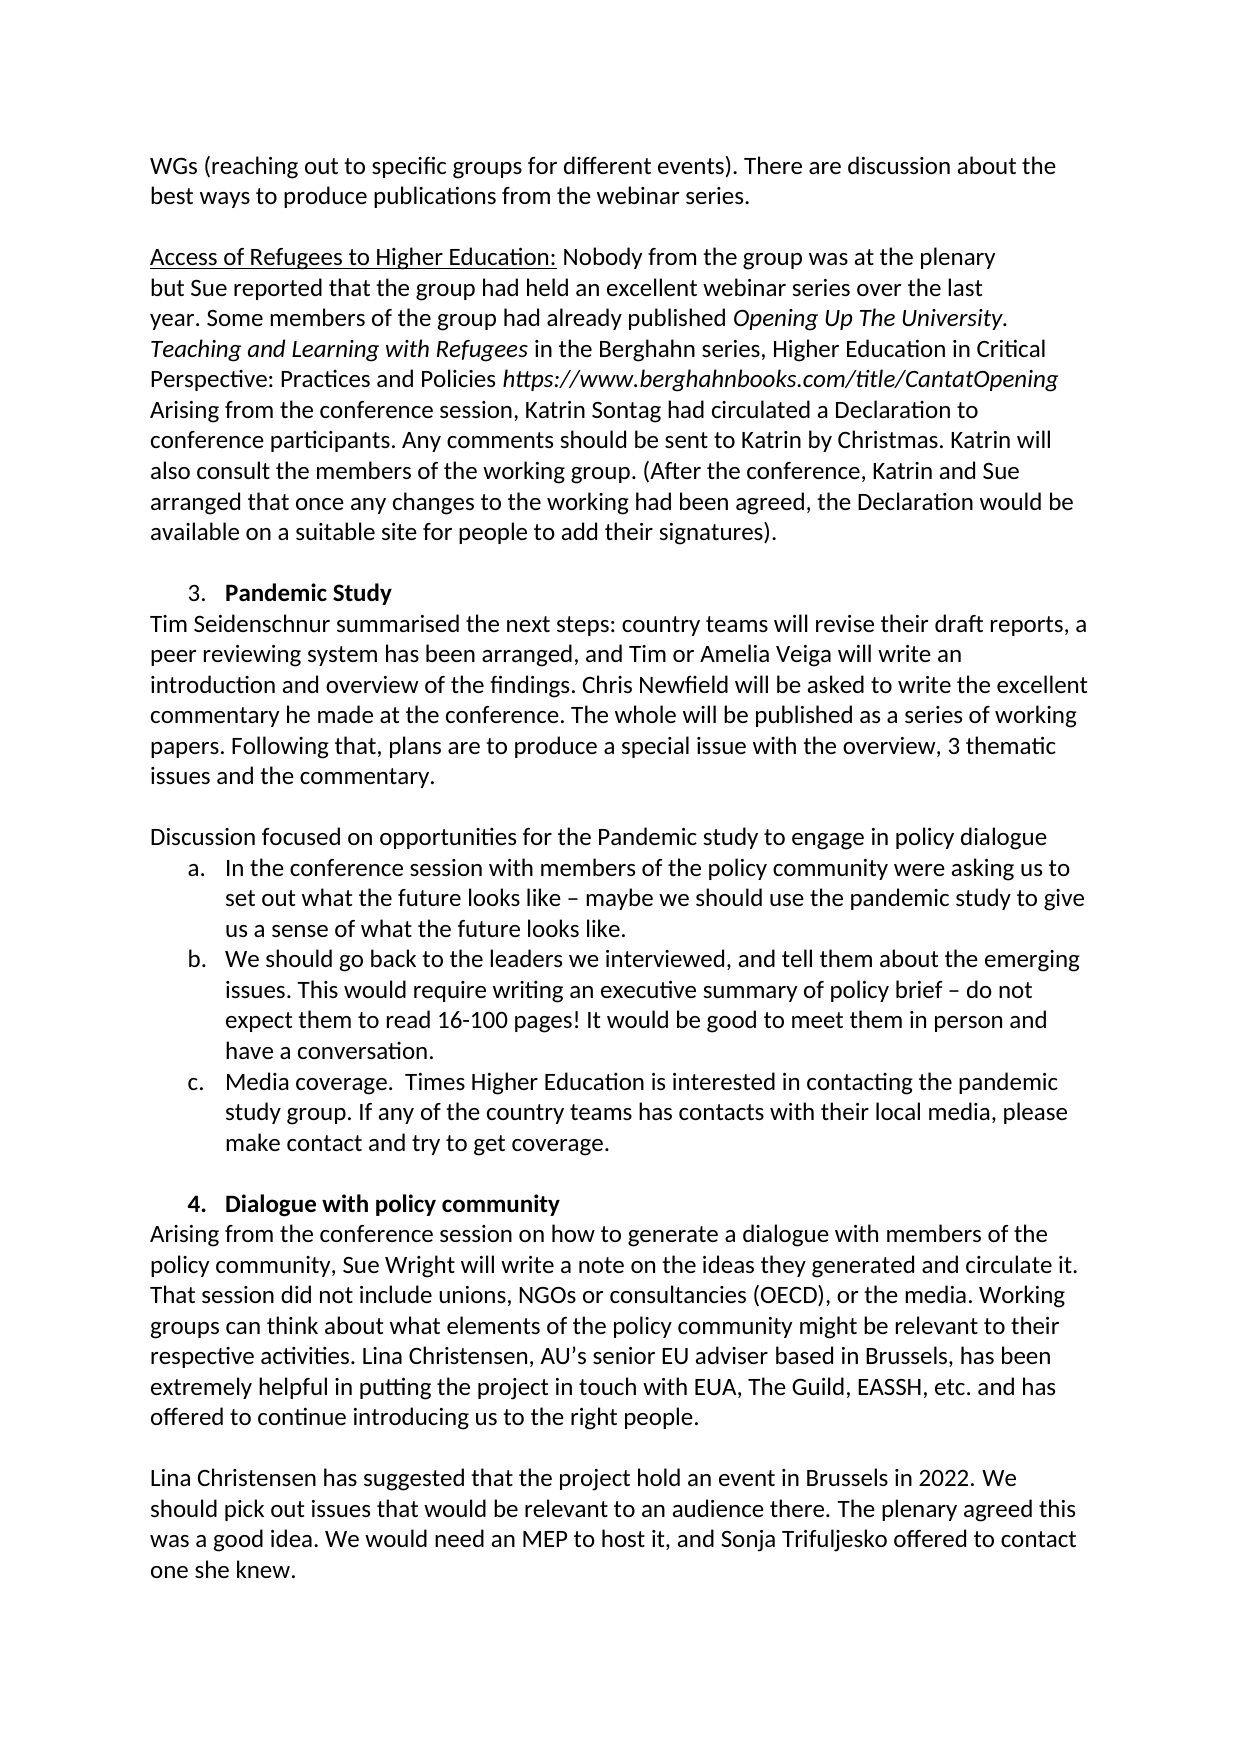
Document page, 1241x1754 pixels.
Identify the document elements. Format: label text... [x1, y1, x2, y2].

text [150, 150, 1090, 211]
text Arising from the conference session on how to generate a dialogue with members of the policy community, Sue Wright will write a note on the ideas they generated and circulate it. That session did not include unions, NGOs or consultancies (OECD), or the media. Working groups can think about what elements of the policy community might be relevant to their respective activities. Lina Christensen, AU’s senior EU adviser based in Brussels, has been extremely helpful in putting the project in touch with EUA, The Guild, EASSH, etc. and has offered to continue introducing us to the right people. [150, 1218, 1090, 1432]
list Media coverage. Times Higher Education is interested in contacting the pandemic study group. If any of the country teams has contacts with their local media, please make contact and try to get coverage. [187, 1066, 1090, 1157]
text Discussion focused on opportunities for the Pandemic study to engage in policy dialogue [150, 821, 1090, 852]
list Dialogue with policy community [187, 1188, 1090, 1218]
subtitle Teaching and Learning with Refugees in the Berghahn series, Higher Education in Critical Perspective: Practices and Policies https://www.berghahnbooks.com/title/CantatOpening [150, 333, 1080, 394]
text Lina Christensen has suggested that the project hold an event in Brussels in 2022. We should pick out issues that would be relevant to an audience there. The plenary agreed this was a good idea. We would need an MEP to host it, and Sonja Trifuljesko offered to contact one she knew. [150, 1462, 1090, 1584]
subtitle Access of Refugees to Higher Education: Nobody from the group was at the plenary but Sue reported that the group had held an excellent webinar series over the last year. Some members of the group had already published Opening Up The University. [150, 242, 1036, 333]
list We should go back to the leaders we interviewed, and tell them about the emerging issues. This would require writing an executive summary of policy brief – do not expect them to read 16-100 pages! It would be good to meet them in person and have a conversation. [187, 943, 1090, 1066]
text Tim Seidenschnur summarised the next steps: country teams will revise their draft reports, a peer reviewing system has been arranged, and Tim or Amelia Veiga will write an introduction and overview of the findings. Chris Newfield will be asked to write the excellent commentary he made at the conference. The whole will be published as a series of working papers. Following that, plans are to produce a special issue with the overview, 3 thematic issues and the commentary. [150, 608, 1090, 791]
list In the conference session with members of the policy community were asking us to set out what the future looks like – maybe we should use the pandemic study to give us a sense of what the future looks like. [187, 852, 1090, 943]
list Pandemic Study [187, 577, 1090, 608]
text Arising from the conference session, Katrin Sontag had circulated a Declaration to conference participants. Any comments should be sent to Katrin by Christmas. Katrin will also consult the members of the working group. (After the conference, Katrin and Sue arranged that once any changes to the working had been agreed, the Declaration would be available on a suitable site for people to add their signatures). [150, 394, 1090, 547]
